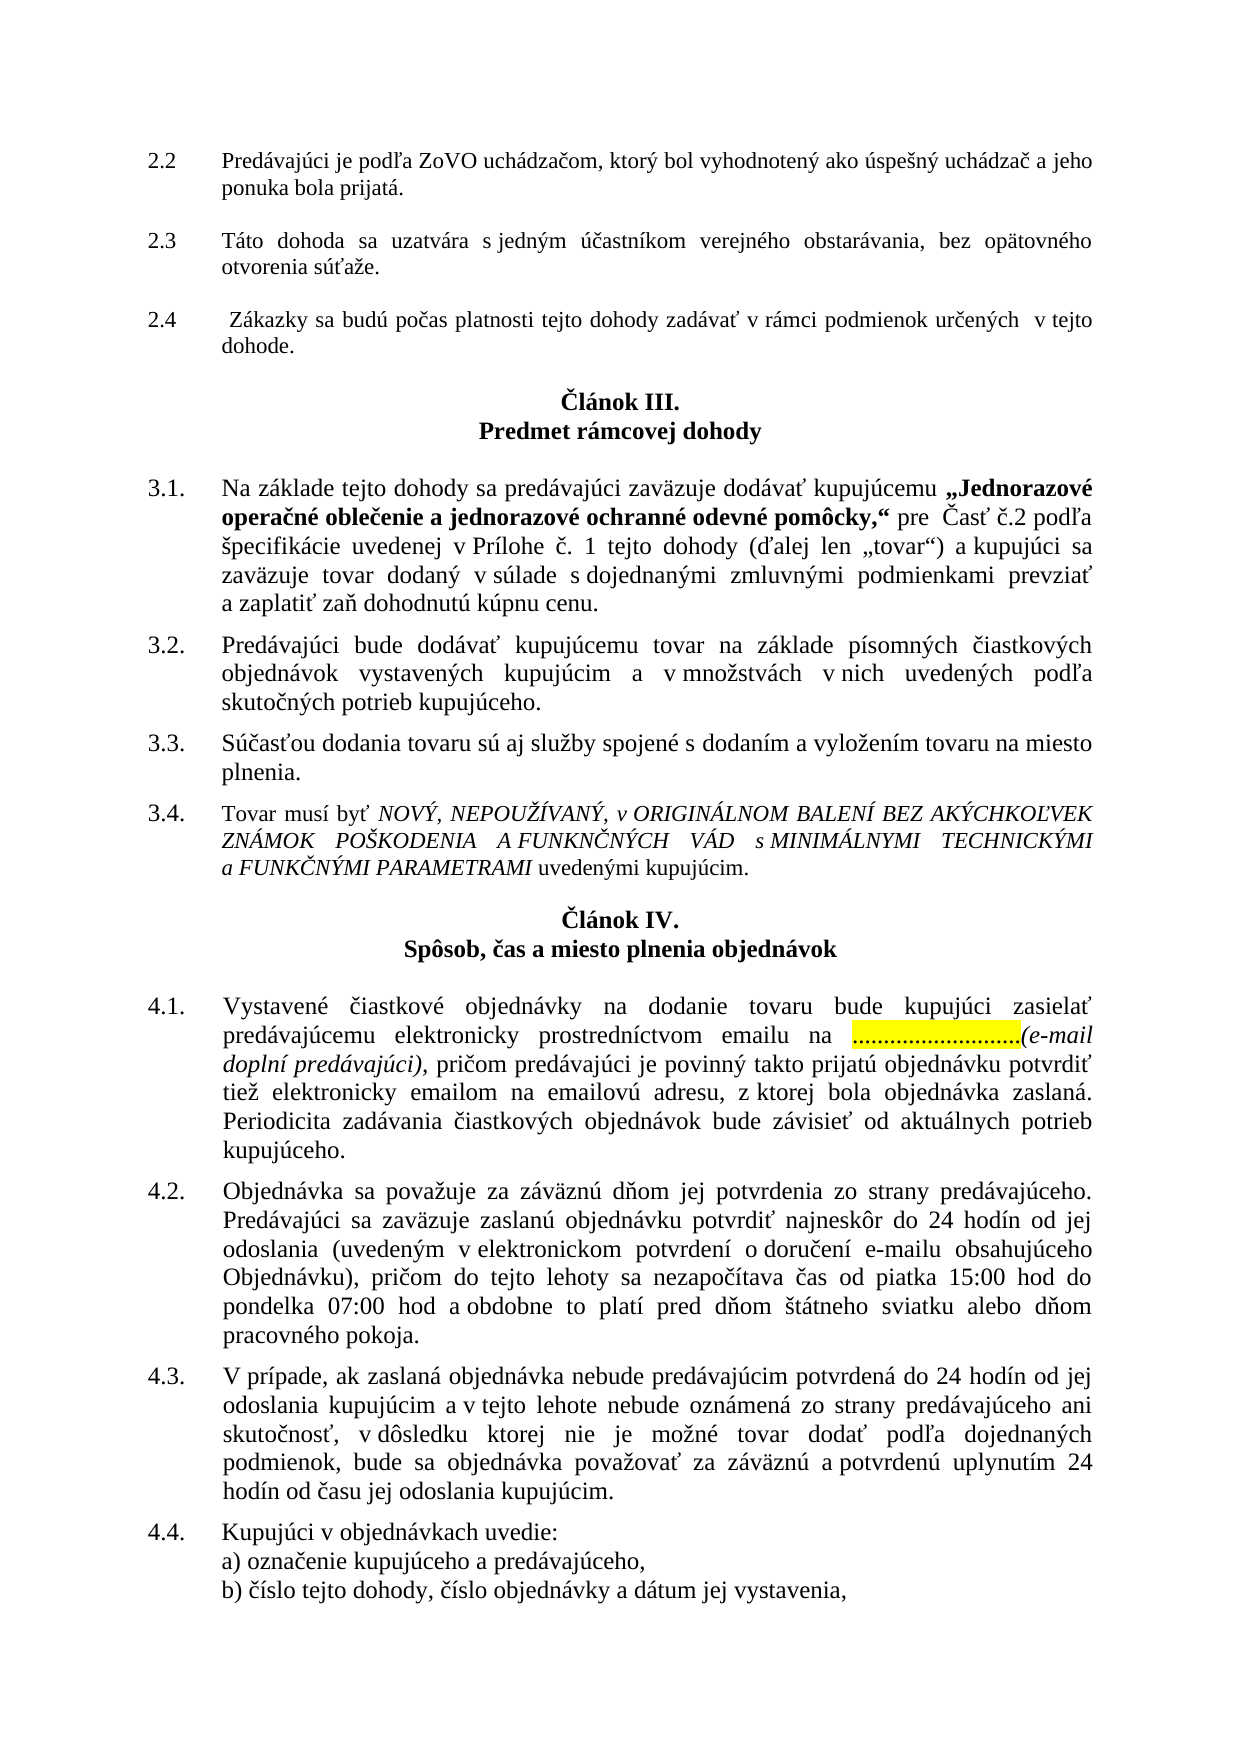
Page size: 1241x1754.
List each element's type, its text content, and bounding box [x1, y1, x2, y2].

text Článok IV. [148, 905, 1093, 934]
subtitle Predmet rámcovej dohody [148, 416, 1093, 445]
list Tovar musí byť NOVÝ, NEPOUŽÍVANÝ, v ORIGINÁLNOM BALENÍ BEZ AKÝCHKOĽVEK ZNÁMOK POŠKODENIA A FUNKNČNÝCH VÁD s MINIMÁLNYMI TECHNICKÝMI a FUNKČNÝMI PARAMETRAMI uvedenými kupujúcim. [148, 798, 1093, 880]
list Predávajúci je podľa ZoVO uchádzačom, ktorý bol vyhodnotený ako úspešný uchádzač a jeho ponuka bola prijatá. [148, 148, 1093, 200]
list Zákazky sa budú počas platnosti tejto dohody zadávať v rámci podmienok určených v tejto dohode. [148, 306, 1093, 358]
list Táto dohoda sa uzatvára s jedným účastníkom verejného obstarávania, bez opätovného otvorenia súťaže. [148, 227, 1093, 279]
list Súčasťou dodania tovaru sú aj služby spojené s dodaním a vyložením tovaru na miesto plnenia. [148, 728, 1093, 786]
list Vystavené čiastkové objednávky na dodanie tovaru bude kupujúci zasielať predávajúcemu elektronicky prostredníctvom emailu na ...........................(e-mail doplní predávajúci), pričom predávajúci je povinný takto prijatú objednávku potvrdiť tiež elektronicky emailom na emailovú adresu, z ktorej bola objednávka zaslaná. Periodicita zadávania čiastkových objednávok bude závisieť od aktuálnych potrieb kupujúceho. [148, 991, 1093, 1164]
text Spôsob, čas a miesto plnenia objednávok [148, 934, 1093, 962]
text Článok III. [148, 387, 1093, 416]
list Objednávka sa považuje za záväznú dňom jej potvrdenia zo strany predávajúceho. Predávajúci sa zaväzuje zaslanú objednávku potvrdiť najneskôr do 24 hodín od jej odoslania (uvedeným v elektronickom potvrdení o doručení e-mailu obsahujúceho Objednávku), pričom do tejto lehoty sa nezapočítava čas od piatka 15:00 hod do pondelka 07:00 hod a obdobne to platí pred dňom štátneho sviatku alebo dňom pracovného pokoja. [148, 1176, 1093, 1349]
text b) číslo tejto dohody, číslo objednávky a dátum jej vystavenia, [221, 1575, 1093, 1604]
list V prípade, ak zaslaná objednávka nebude predávajúcim potvrdená do 24 hodín od jej odoslania kupujúcim a v tejto lehote nebude oznámená zo strany predávajúceho ani skutočnosť, v dôsledku ktorej nie je možné tovar dodať podľa dojednaných podmienok, bude sa objednávka považovať za záväznú a potvrdenú uplynutím 24 hodín od času jej odoslania kupujúcim. [148, 1361, 1093, 1505]
list Na základe tejto dohody sa predávajúci zaväzuje dodávať kupujúcemu „Jednorazové operačné oblečenie a jednorazové ochranné odevné pomôcky,“ pre Časť č.2 podľa špecifikácie uvedenej v Prílohe č. 1 tejto dohody (ďalej len „tovar“) a kupujúci sa zaväzuje tovar dodaný v súlade s dojednanými zmluvnými podmienkami prevziať a zaplatiť zaň dohodnutú kúpnu cenu. [148, 473, 1093, 617]
list Predávajúci bude dodávať kupujúcemu tovar na základe písomných čiastkových objednávok vystavených kupujúcim a v množstvách v nich uvedených podľa skutočných potrieb kupujúceho. [148, 630, 1093, 716]
list Kupujúci v objednávkach uvedie: [148, 1517, 1093, 1546]
text a) označenie kupujúceho a predávajúceho, [221, 1546, 1093, 1575]
